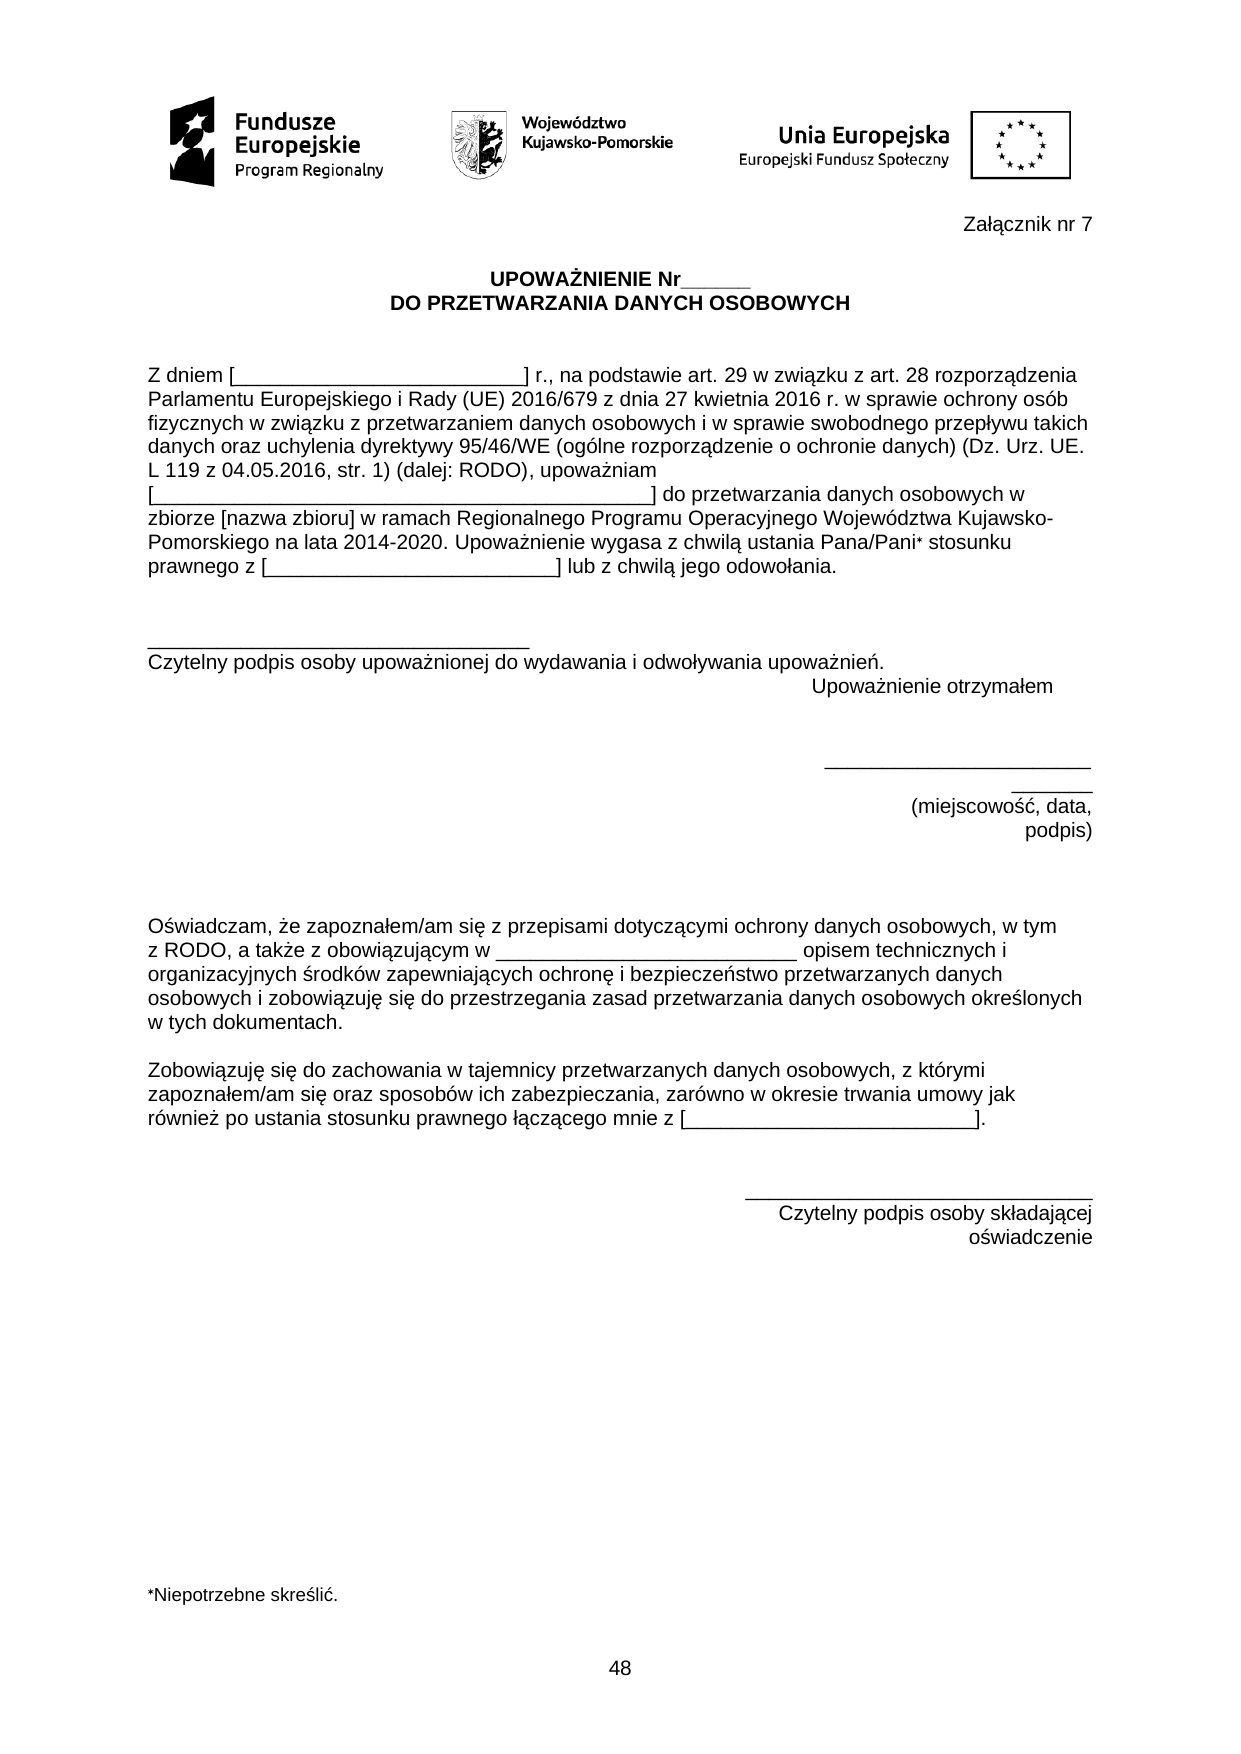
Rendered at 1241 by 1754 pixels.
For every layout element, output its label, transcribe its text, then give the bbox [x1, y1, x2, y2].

text ______________________________ [514, 1177, 1093, 1201]
text Oświadczam, że zapoznałem/am się z przepisami dotyczącymi ochrony danych osobowych, w tym z RODO, a także z obowiązującym w __________________________ opisem technicznych i organizacyjnych środków zapewniających ochronę i bezpieczeństwo przetwarzanych danych osobowych i zobowiązuję się do przestrzegania zasad przetwarzania danych osobowych określonych w tych dokumentach. [148, 914, 1093, 1033]
text UPOWAŻNIENIE Nr______ DO PRZETWARZANIA DANYCH OSOBOWYCH [148, 267, 1093, 314]
text Z dniem [_________________________] r., na podstawie art. 29 w związku z art. 28 rozporządzenia Parlamentu Europejskiego i Rady (UE) 2016/679 z dnia 27 kwietnia 2016 r. w sprawie ochrony osób fizycznych w związku z przetwarzaniem danych osobowych i w sprawie swobodnego przepływu takich danych oraz uchylenia dyrektywy 95/46/WE (ogólne rozporządzenie o ochronie danych) (Dz. Urz. UE. L 119 z 04.05.2016, str. 1) (dalej: RODO), upoważniam [___________________________________________] do przetwarzania danych osobowych w zbiorze [nazwa zbioru] w ramach Regionalnego Programu Operacyjnego Województwa Kujawsko-Pomorskiego na lata 2014-2020. Upoważnienie wygasa z chwilą ustania Pana/Pani stosunku prawnego z [_________________________] lub z chwilą jego odowołania. [148, 362, 1093, 578]
text Załącznik nr 7 [148, 212, 1093, 236]
text ______________________________ (miejscowość, data, podpis) [149, 746, 1093, 842]
text Upoważnienie otrzymałem [738, 674, 1093, 698]
text Czytelny podpis osoby składającej oświadczenie [148, 1201, 1093, 1249]
text Zobowiązuję się do zachowania w tajemnicy przetwarzanych danych osobowych, z którymi zapoznałem/am się oraz sposobów ich zabezpieczania, zarówno w okresie trwania umowy jak również po ustania stosunku prawnego łączącego mnie z [_________________________]. [148, 1057, 1093, 1129]
text _________________________________ Czytelny podpis osoby upoważnionej do wydawania i odwoływania upoważnień. [148, 626, 1093, 674]
picture [147, 73, 1093, 208]
